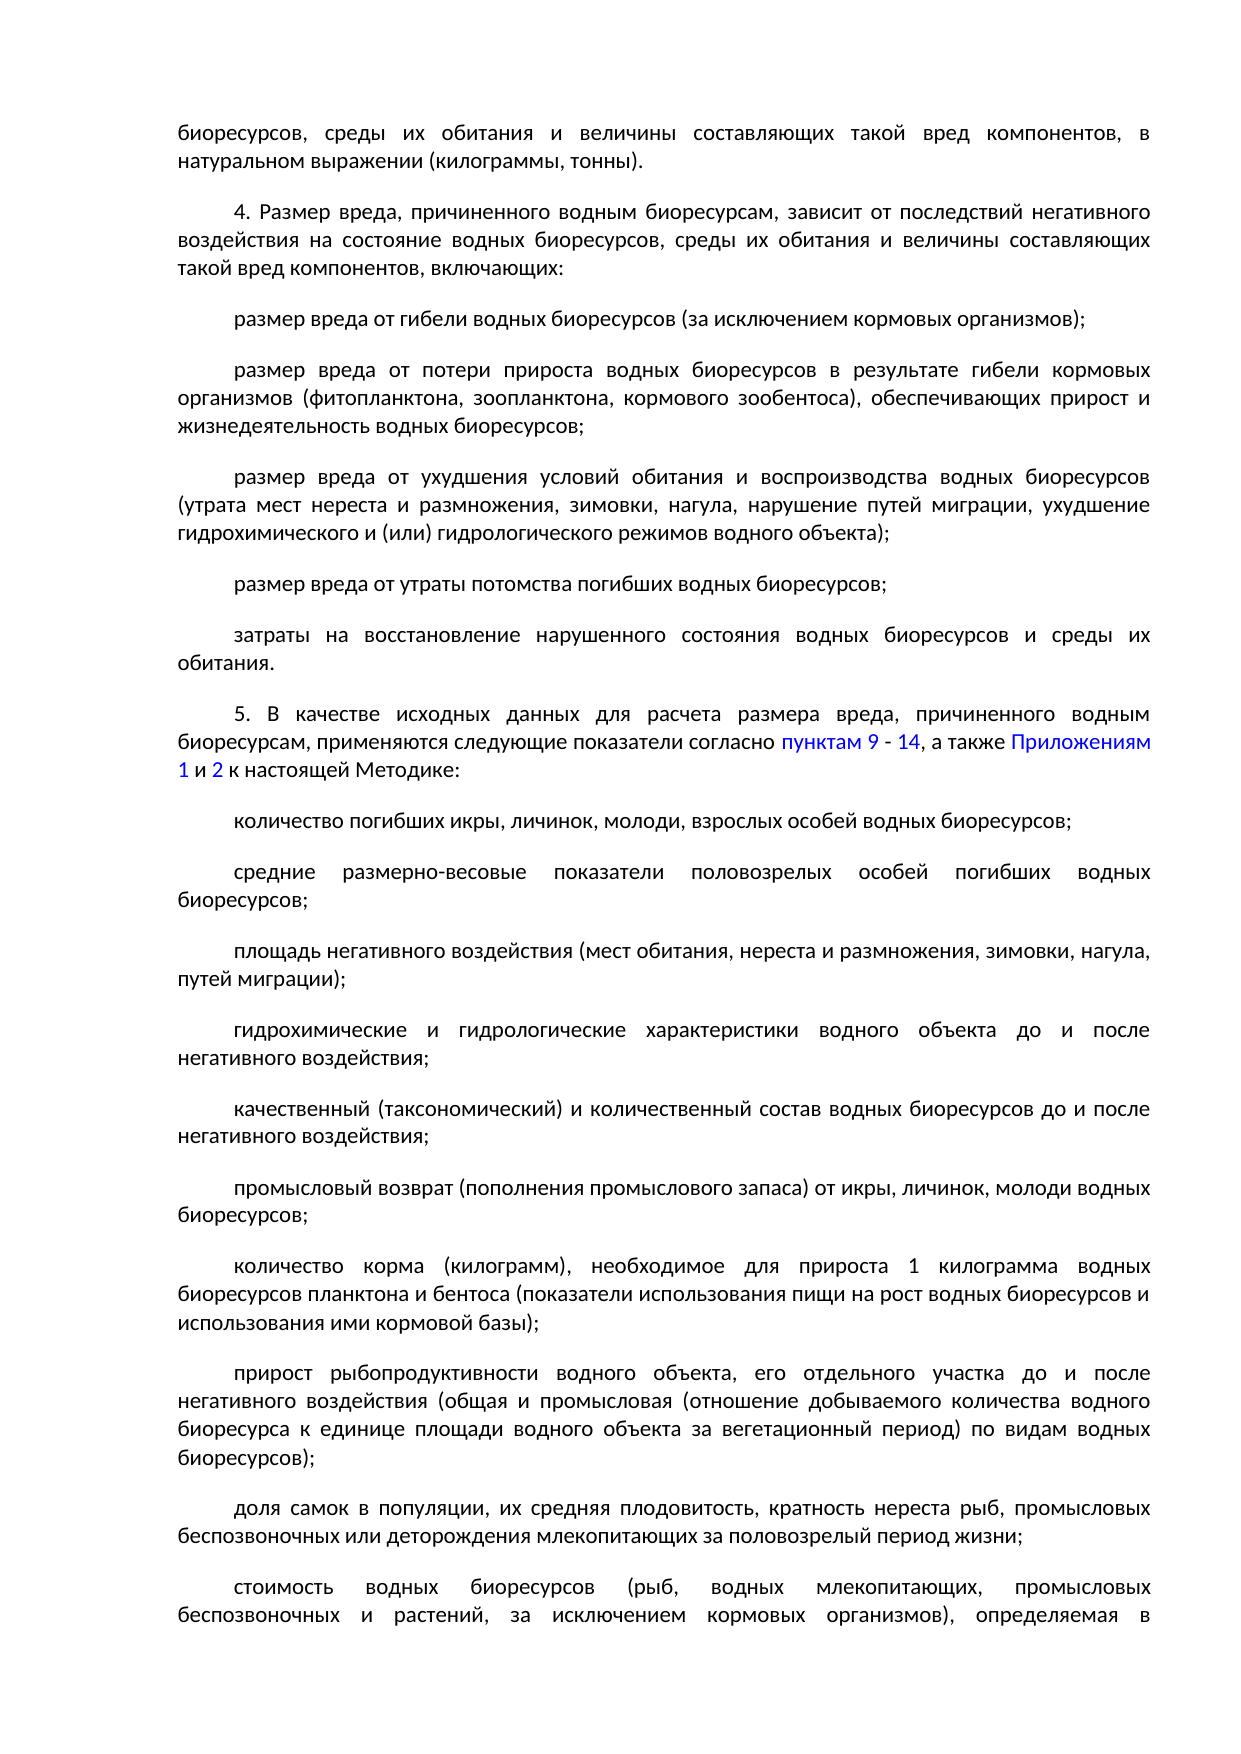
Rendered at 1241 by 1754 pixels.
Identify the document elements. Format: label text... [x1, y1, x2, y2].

text качественный (таксономический) и количественный состав водных биоресурсов до и после негативного воздействия; [177, 1094, 1152, 1150]
text 5. В качестве исходных данных для расчета размера вреда, причиненного водным биоресурсам, применяются следующие показатели согласно пунктам 9 - 14, а также Приложениям 1 и 2 к настоящей Методике: [177, 699, 1152, 783]
text гидрохимические и гидрологические характеристики водного объекта до и после негативного воздействия; [177, 1015, 1152, 1071]
text размер вреда от ухудшения условий обитания и воспроизводства водных биоресурсов (утрата мест нереста и размножения, зимовки, нагула, нарушение путей миграции, ухудшение гидрохимического и (или) гидрологического режимов водного объекта); [177, 462, 1152, 546]
text доля самок в популяции, их средняя плодовитость, кратность нереста рыб, промысловых беспозвоночных или деторождения млекопитающих за половозрелый период жизни; [177, 1493, 1152, 1549]
text размер вреда от утраты потомства погибших водных биоресурсов; [177, 569, 1152, 597]
text площадь негативного воздействия (мест обитания, нереста и размножения, зимовки, нагула, путей миграции); [177, 936, 1152, 992]
text размер вреда от гибели водных биоресурсов (за исключением кормовых организмов); [177, 304, 1152, 332]
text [177, 118, 1152, 174]
text промысловый возврат (пополнения промыслового запаса) от икры, личинок, молоди водных биоресурсов; [177, 1173, 1152, 1229]
text размер вреда от потери прироста водных биоресурсов в результате гибели кормовых организмов (фитопланктона, зоопланктона, кормового зообентоса), обеспечивающих прирост и жизнедеятельность водных биоресурсов; [177, 355, 1152, 439]
text 4. Размер вреда, причиненного водным биоресурсам, зависит от последствий негативного воздействия на состояние водных биоресурсов, среды их обитания и величины составляющих такой вред компонентов, включающих: [177, 197, 1152, 281]
text затраты на восстановление нарушенного состояния водных биоресурсов и среды их обитания. [177, 620, 1152, 676]
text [177, 1572, 1152, 1628]
text прирост рыбопродуктивности водного объекта, его отдельного участка до и после негативного воздействия (общая и промысловая (отношение добываемого количества водного биоресурса к единице площади водного объекта за вегетационный период) по видам водных биоресурсов); [177, 1358, 1152, 1471]
text количество погибших икры, личинок, молоди, взрослых особей водных биоресурсов; [177, 806, 1152, 834]
text средние размерно-весовые показатели половозрелых особей погибших водных биоресурсов; [177, 857, 1152, 913]
text количество корма (килограмм), необходимое для прироста 1 килограмма водных биоресурсов планктона и бентоса (показатели использования пищи на рост водных биоресурсов и использования ими кормовой базы); [177, 1252, 1152, 1336]
